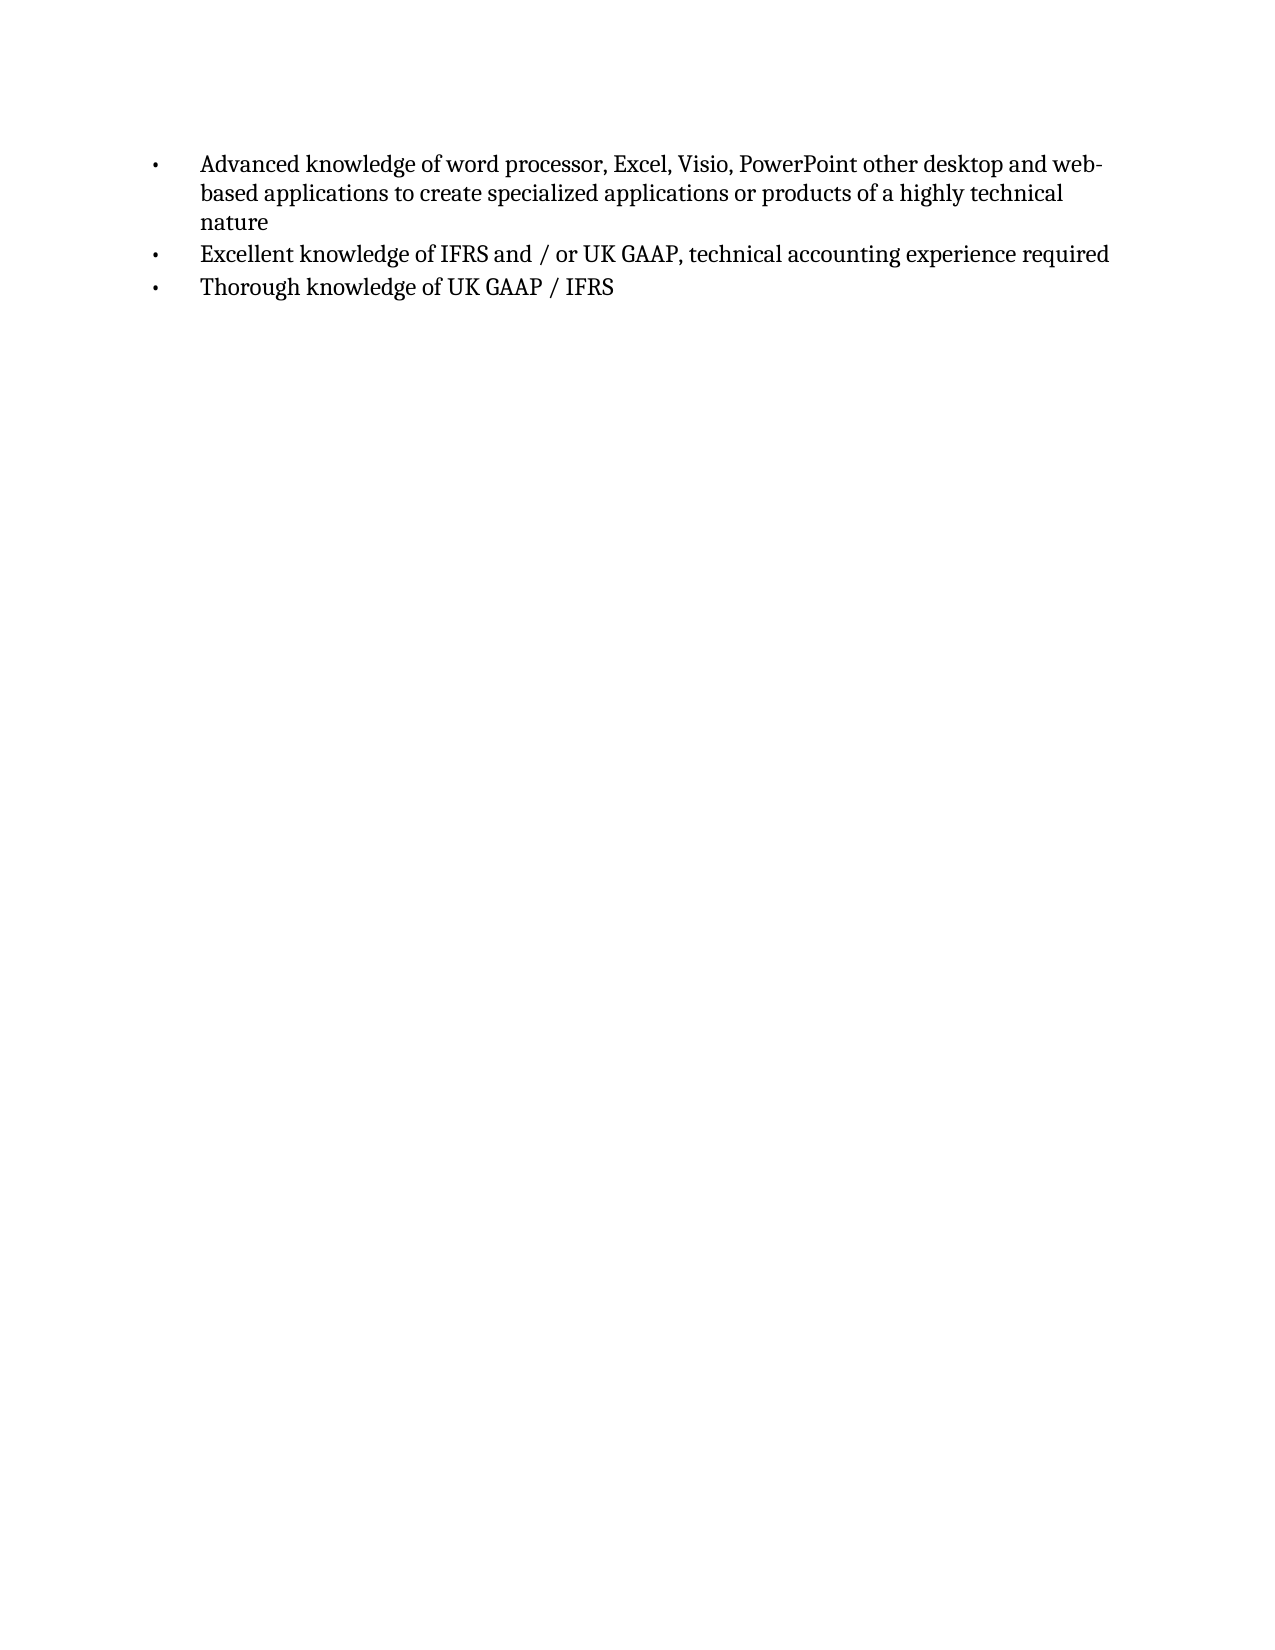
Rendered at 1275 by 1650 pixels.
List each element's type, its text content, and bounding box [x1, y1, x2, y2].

list Thorough knowledge of UK GAAP / IFRS [150, 272, 1125, 301]
list Advanced knowledge of word processor, Excel, Visio, PowerPoint other desktop and web-based applications to create specialized applications or products of a highly technical nature [150, 150, 1125, 236]
list Excellent knowledge of IFRS and / or UK GAAP, technical accounting experience required [150, 240, 1125, 269]
